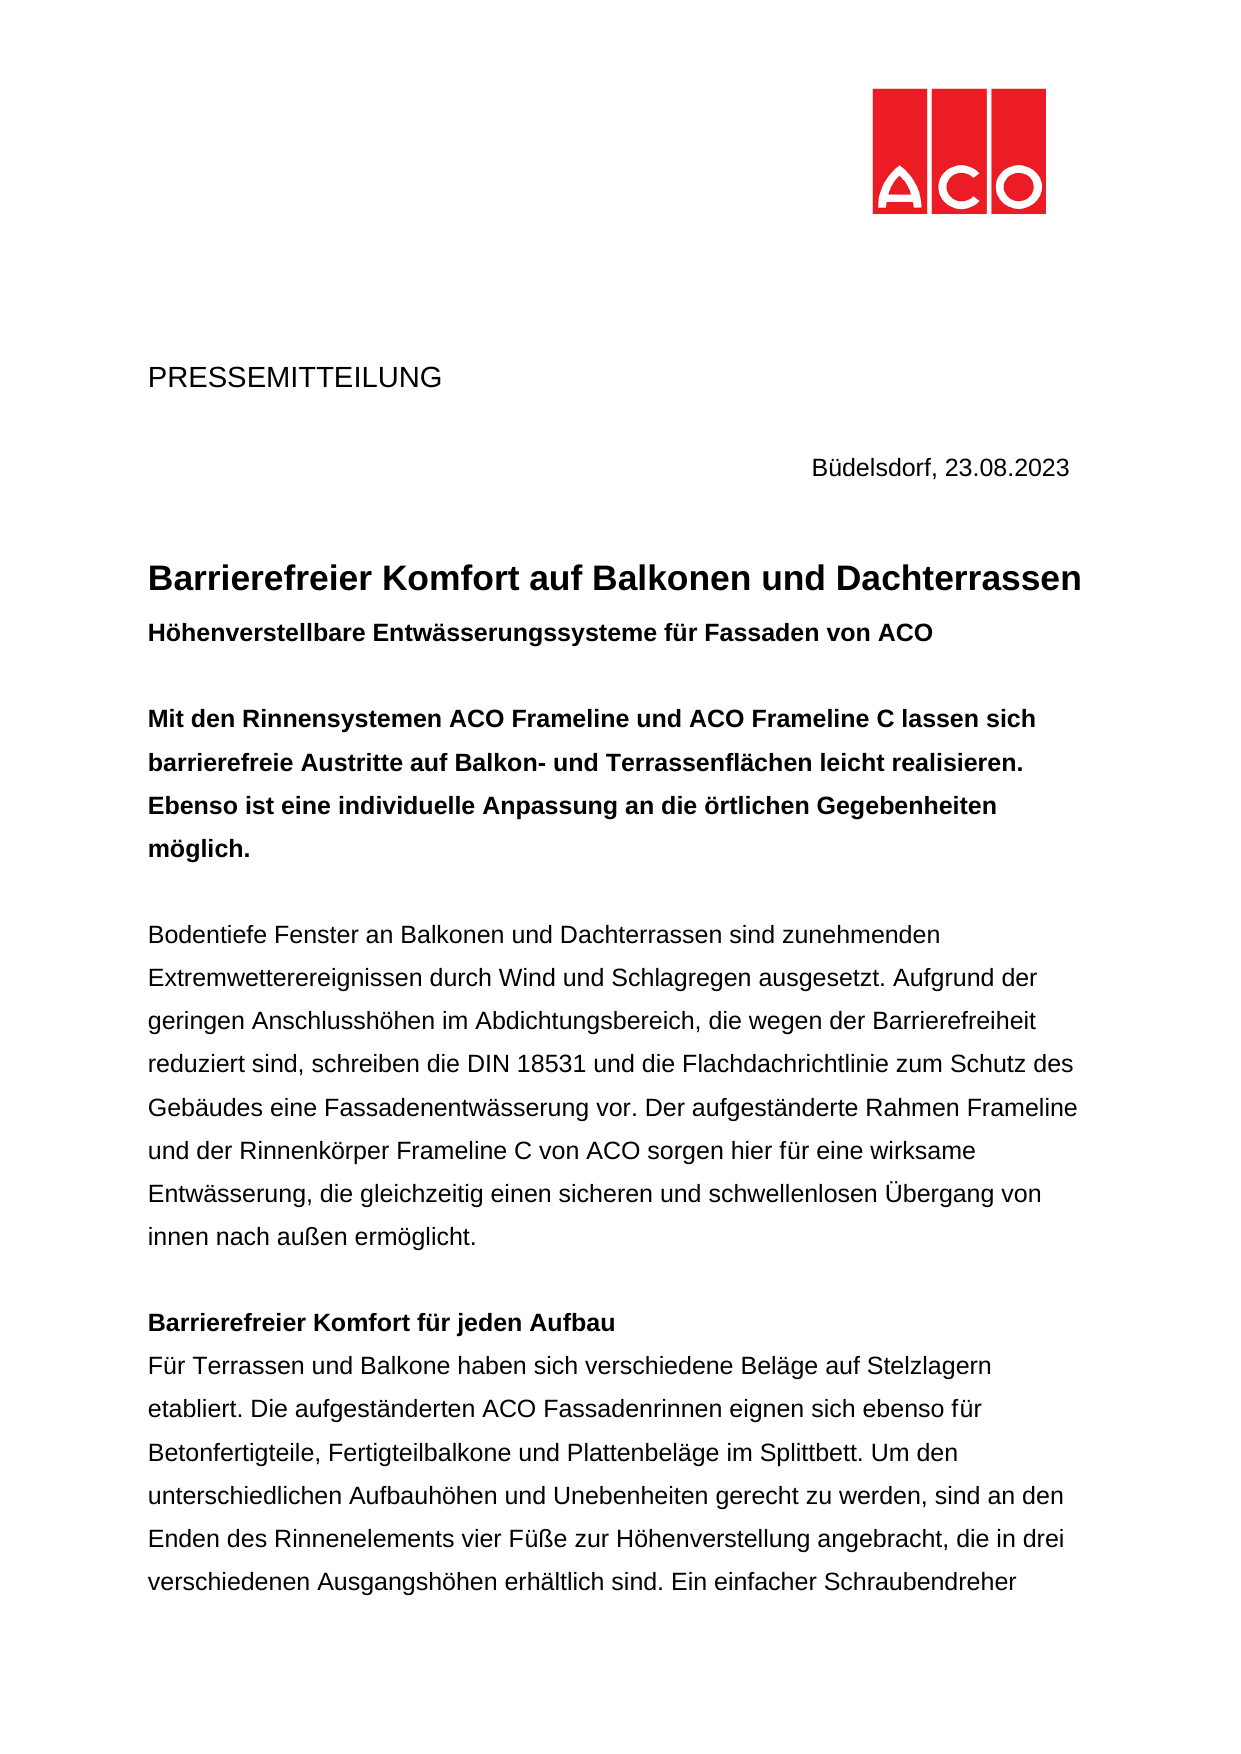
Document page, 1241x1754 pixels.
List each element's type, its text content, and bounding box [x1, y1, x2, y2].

text Barrierefreier Komfort für jeden Aufbau [148, 1308, 1093, 1337]
text PRESSEMITTEILUNG [148, 359, 1093, 393]
text Büdelsdorf, 23.08.2023 [148, 453, 1093, 482]
text Barrierefreier Komfort auf Balkonen und Dachterrassen [148, 557, 1093, 598]
picture [826, 73, 1093, 229]
text Mit den Rinnensystemen ACO Frameline und ACO Frameline C lassen sich barrierefreie Austritte auf Balkon- und Terrassenflächen leicht realisieren. Ebenso ist eine individuelle Anpassung an die örtlichen Gegebenheiten möglich. [148, 704, 1093, 863]
text Bodentiefe Fenster an Balkonen und Dachterrassen sind zunehmenden Extremwetterereignissen durch Wind und Schlagregen ausgesetzt. Aufgrund der geringen Anschlusshöhen im Abdichtungsbereich, die wegen der Barrierefreiheit reduziert sind, schreiben die DIN 18531 und die Flachdachrichtlinie zum Schutz des Gebäudes eine Fassadenentwässerung vor. Der aufgeständerte Rahmen Frameline und der Rinnenkörper Frameline C von ACO sorgen hier für eine wirksame Entwässerung, die gleichzeitig einen sicheren und schwellenlosen Übergang von innen nach außen ermöglicht. [148, 920, 1093, 1251]
text Höhenverstellbare Entwässerungssysteme für Fassaden von ACO [148, 618, 1093, 647]
